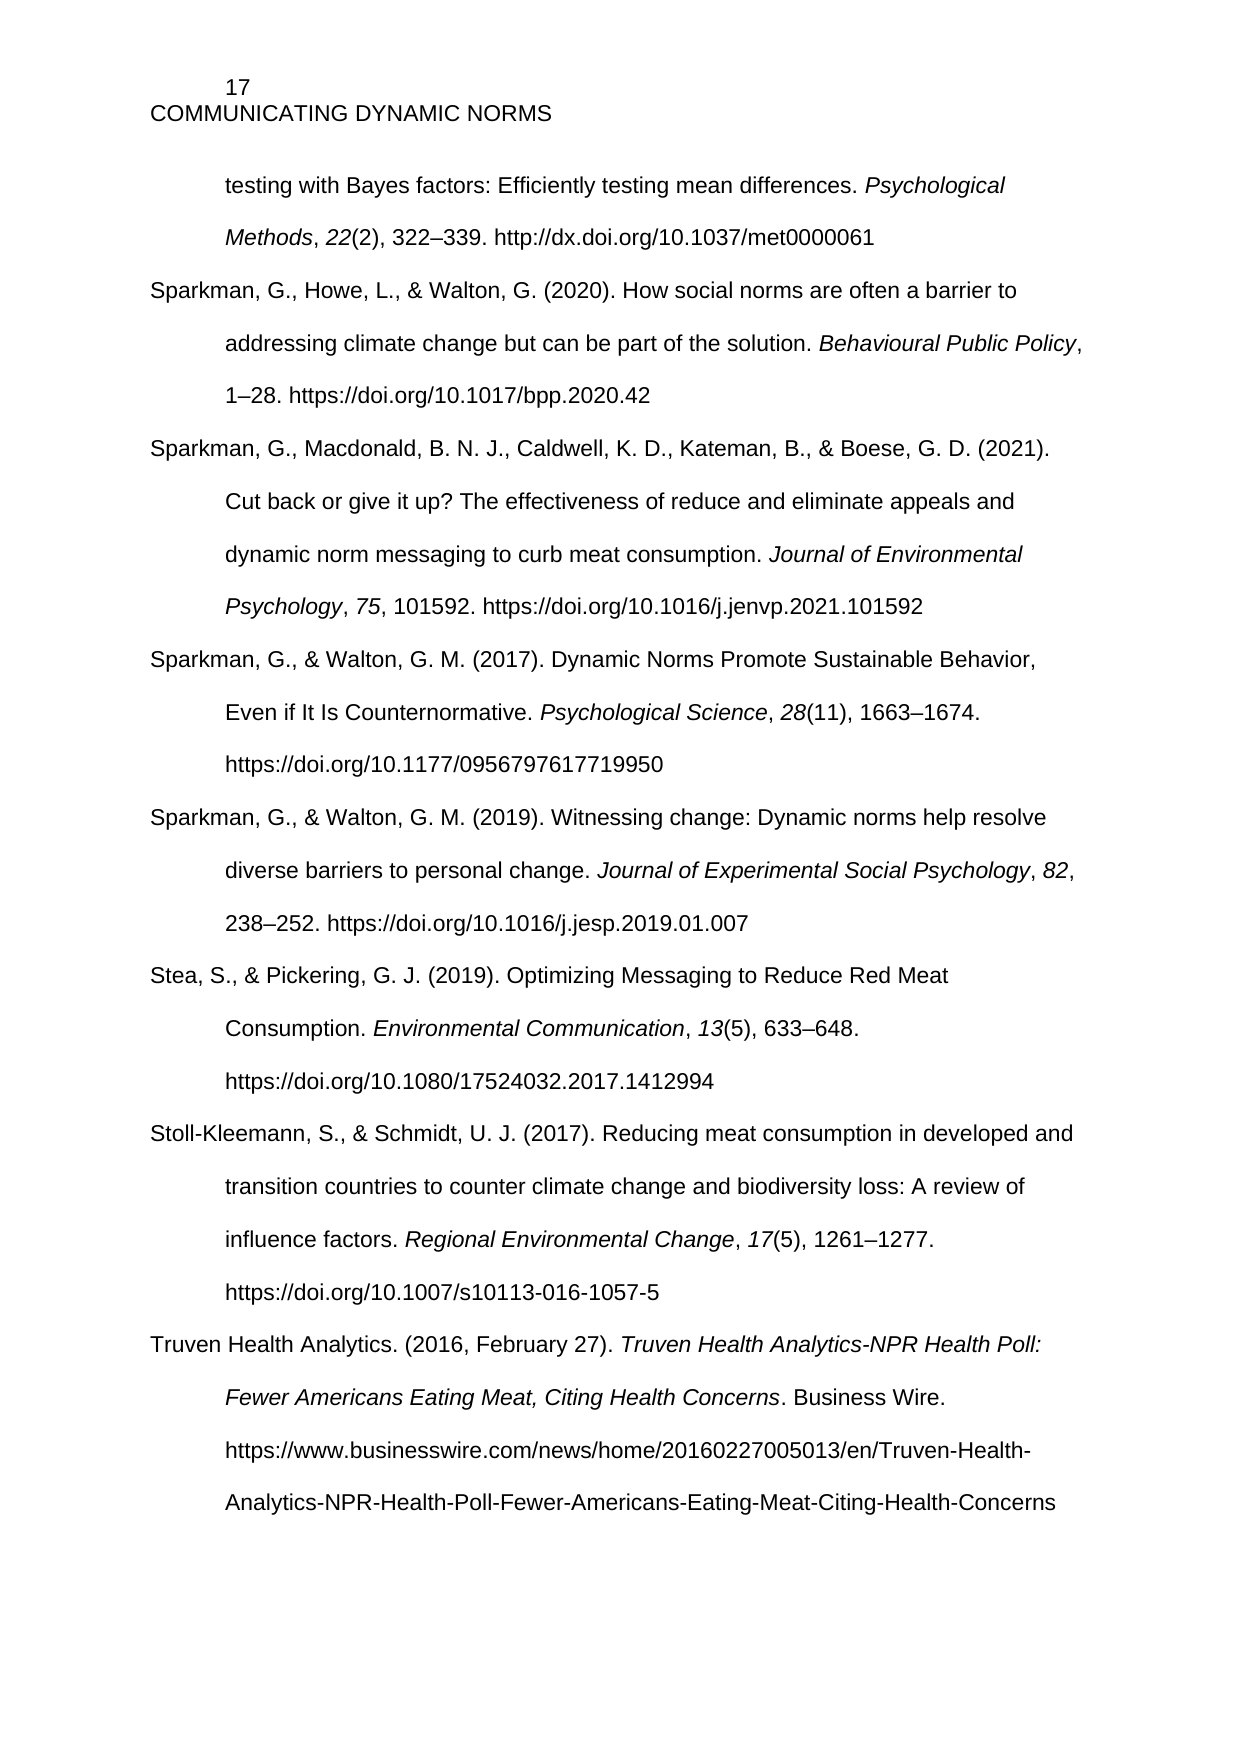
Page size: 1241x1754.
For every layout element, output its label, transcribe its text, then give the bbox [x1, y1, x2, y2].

text Truven Health Analytics. (2016, February 27). Truven Health Analytics-NPR Health Poll: Fewer Americans Eating Meat, Citing Health Concerns. Business Wire. https://www.businesswire.com/news/home/20160227005013/en/Truven-Health-Analytics-NPR-Health-Poll-Fewer-Americans-Eating-Meat-Citing-Health-Concerns [150, 1331, 1090, 1516]
text Stea, S., & Pickering, G. J. (2019). Optimizing Messaging to Reduce Red Meat Consumption. Environmental Communication, 13(5), 633–648. https://doi.org/10.1080/17524032.2017.1412994 [150, 962, 1090, 1094]
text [150, 172, 1090, 251]
text Sparkman, G., & Walton, G. M. (2017). Dynamic Norms Promote Sustainable Behavior, Even if It Is Counternormative. Psychological Science, 28(11), 1663–1674. https://doi.org/10.1177/0956797617719950 [150, 646, 1090, 778]
text Sparkman, G., Howe, L., & Walton, G. (2020). How social norms are often a barrier to addressing climate change but can be part of the solution. Behavioural Public Policy, 1–28. https://doi.org/10.1017/bpp.2020.42 [150, 277, 1090, 409]
text Sparkman, G., Macdonald, B. N. J., Caldwell, K. D., Kateman, B., & Boese, G. D. (2021). Cut back or give it up? The effectiveness of reduce and eliminate appeals and dynamic norm messaging to curb meat consumption. Journal of Environmental Psychology, 75, 101592. https://doi.org/10.1016/j.jenvp.2021.101592 [150, 435, 1090, 619]
text Stoll-Kleemann, S., & Schmidt, U. J. (2017). Reducing meat consumption in developed and transition countries to counter climate change and biodiversity loss: A review of influence factors. Regional Environmental Change, 17(5), 1261–1277. https://doi.org/10.1007/s10113-016-1057-5 [150, 1120, 1090, 1305]
text Sparkman, G., & Walton, G. M. (2019). Witnessing change: Dynamic norms help resolve diverse barriers to personal change. Journal of Experimental Social Psychology, 82, 238–252. https://doi.org/10.1016/j.jesp.2019.01.007 [150, 804, 1090, 936]
